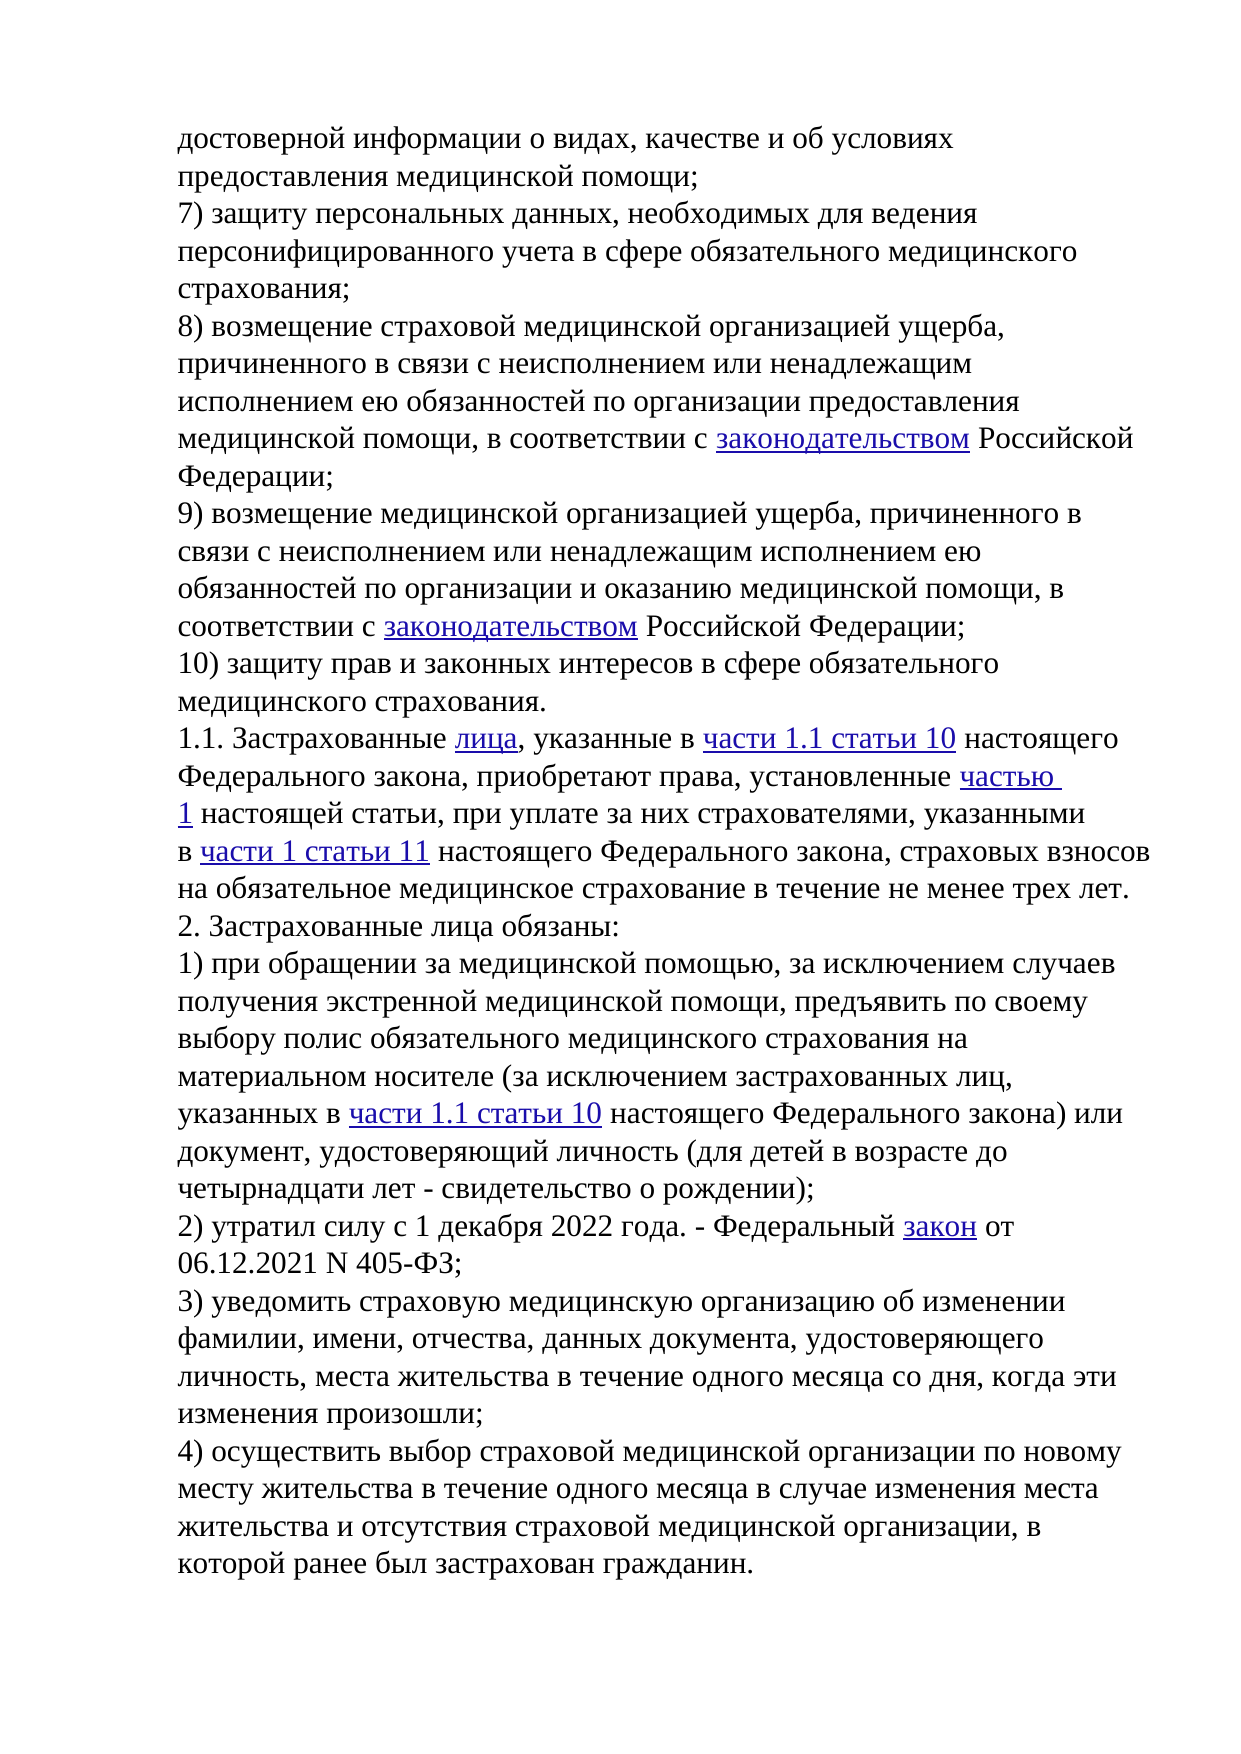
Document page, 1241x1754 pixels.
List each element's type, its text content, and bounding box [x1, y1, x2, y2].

text 4) осуществить выбор страховой медицинской организации по новому месту жительства в течение одного месяца в случае изменения места жительства и отсутствия страховой медицинской организации, в которой ранее был застрахован гражданин. [177, 1431, 1152, 1581]
text 7) защиту персональных данных, необходимых для ведения персонифицированного учета в сфере обязательного медицинского страхования; [177, 193, 1152, 306]
text 2) утратил силу с 1 декабря 2022 года. - Федеральный закон от 06.12.2021 N 405-ФЗ; [177, 1206, 1152, 1281]
text 1.1. Застрахованные лица, указанные в части 1.1 статьи 10 настоящего Федерального закона, приобретают права, установленные частью 1 настоящей статьи, при уплате за них страхователями, указанными в части 1 статьи 11 настоящего Федерального закона, страховых взносов на обязательное медицинское страхование в течение не менее трех лет. [177, 718, 1152, 906]
text 2. Застрахованные лица обязаны: [177, 906, 1152, 943]
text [177, 118, 1152, 193]
text 10) защиту прав и законных интересов в сфере обязательного медицинского страхования. [177, 643, 1152, 718]
text 8) возмещение страховой медицинской организацией ущерба, причиненного в связи с неисполнением или ненадлежащим исполнением ею обязанностей по организации предоставления медицинской помощи, в соответствии с законодательством Российской Федерации; [177, 306, 1152, 493]
text 3) уведомить страховую медицинскую организацию об изменении фамилии, имени, отчества, данных документа, удостоверяющего личность, места жительства в течение одного месяца со дня, когда эти изменения произошли; [177, 1281, 1152, 1431]
text 1) при обращении за медицинской помощью, за исключением случаев получения экстренной медицинской помощи, предъявить по своему выбору полис обязательного медицинского страхования на материальном носителе (за исключением застрахованных лиц, указанных в части 1.1 статьи 10 настоящего Федерального закона) или документ, удостоверяющий личность (для детей в возрасте до четырнадцати лет - свидетельство о рождении); [177, 943, 1152, 1206]
text 9) возмещение медицинской организацией ущерба, причиненного в связи с неисполнением или ненадлежащим исполнением ею обязанностей по организации и оказанию медицинской помощи, в соответствии с законодательством Российской Федерации; [177, 493, 1152, 643]
